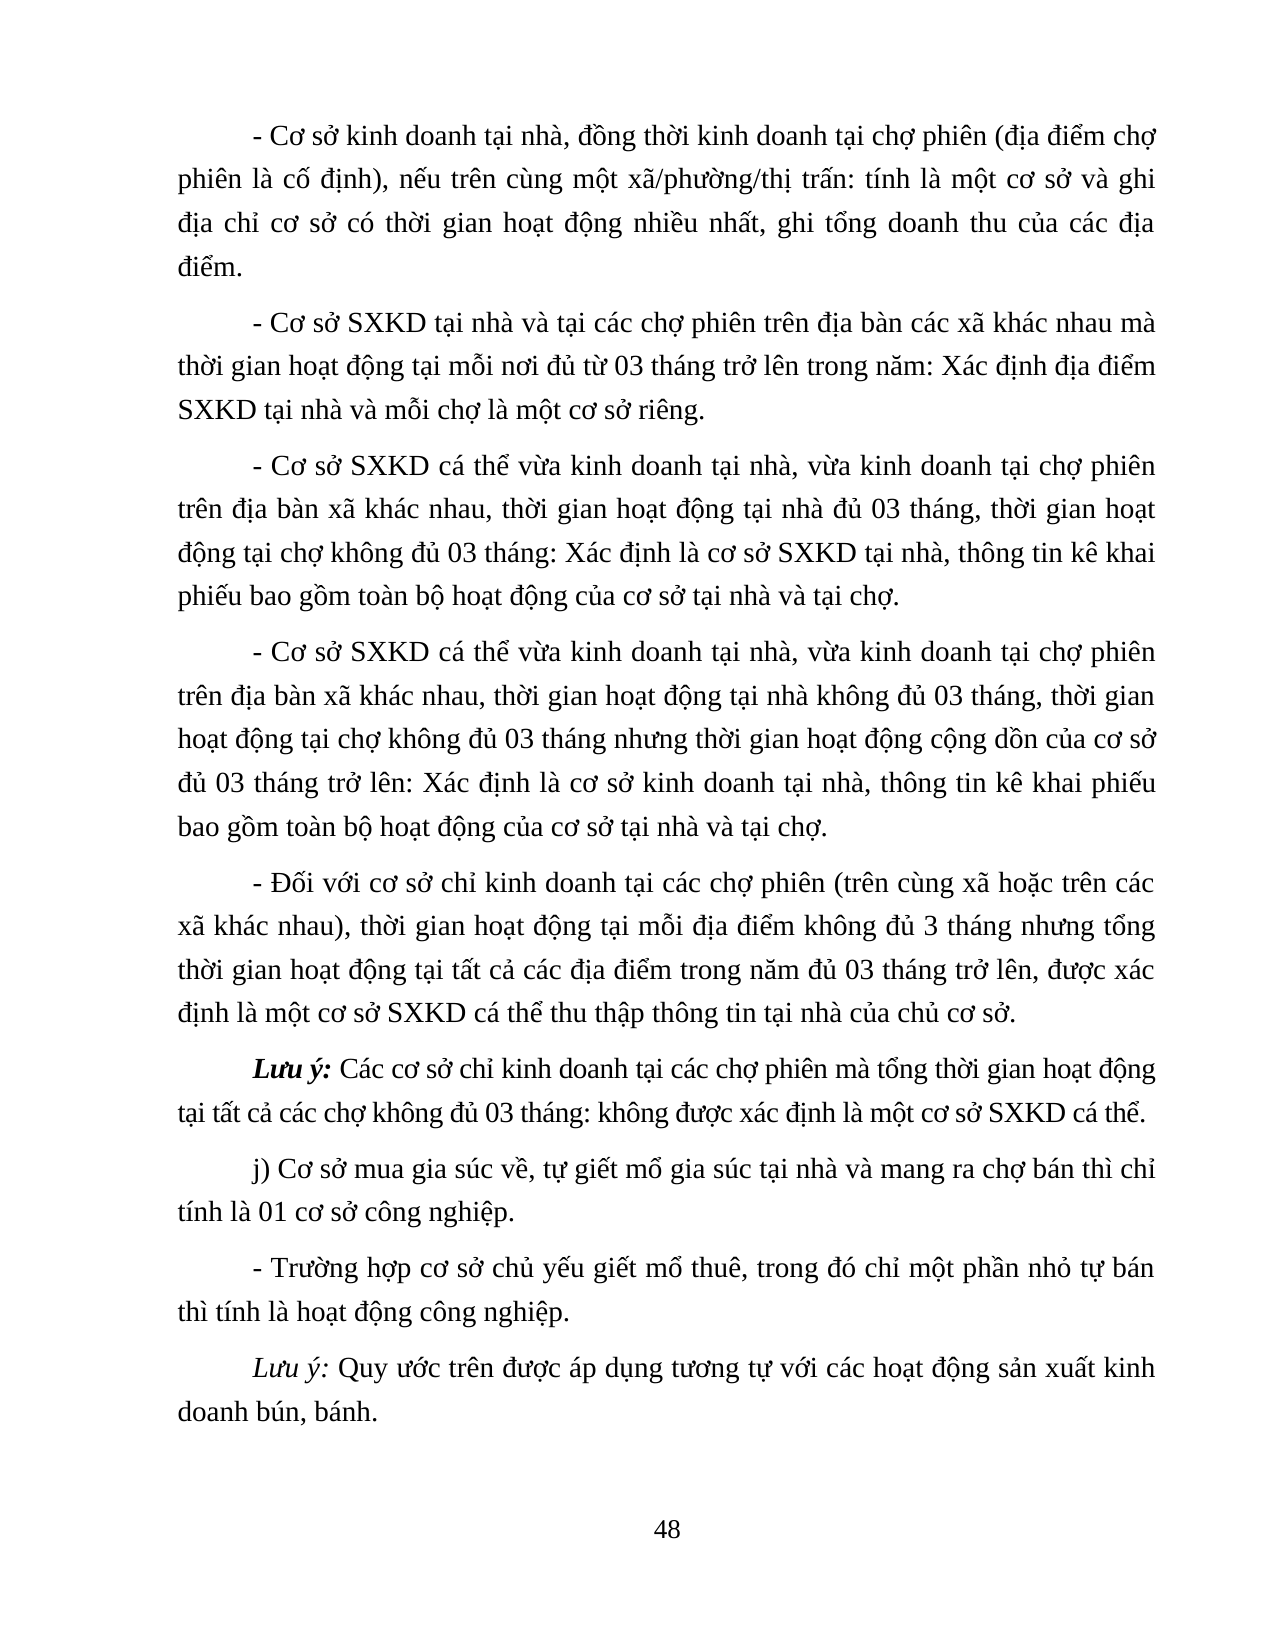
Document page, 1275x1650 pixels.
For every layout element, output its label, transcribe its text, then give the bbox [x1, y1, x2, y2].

text - Đối với cơ sở chỉ kinh doanh tại các chợ phiên (trên cùng xã hoặc trên các xã khác nhau), thời gian hoạt động tại mỗi địa điểm không đủ 3 tháng nhưng tổng thời gian hoạt động tại tất cả các địa điểm trong năm đủ 03 tháng trở lên, được xác định là một cơ sở SXKD cá thể thu thập thông tin tại nhà của chủ cơ sở. [177, 865, 1157, 1029]
text Lưu ý: Các cơ sở chỉ kinh doanh tại các chợ phiên mà tổng thời gian hoạt động tại tất cả các chợ không đủ 03 tháng: không được xác định là một cơ sở SXKD cá thể. [177, 1051, 1157, 1128]
text - Cơ sở kinh doanh tại nhà, đồng thời kinh doanh tại chợ phiên (địa điểm chợ phiên là cố định), nếu trên cùng một xã/phường/thị trấn: tính là một cơ sở và ghi địa chỉ cơ sở có thời gian hoạt động nhiều nhất, ghi tổng doanh thu của các địa điểm. [177, 118, 1157, 282]
text - Cơ sở SXKD cá thể vừa kinh doanh tại nhà, vừa kinh doanh tại chợ phiên trên địa bàn xã khác nhau, thời gian hoạt động tại nhà đủ 03 tháng, thời gian hoạt động tại chợ không đủ 03 tháng: Xác định là cơ sở SXKD tại nhà, thông tin kê khai phiếu bao gồm toàn bộ hoạt động của cơ sở tại nhà và tại chợ. [177, 448, 1157, 612]
text - Cơ sở SXKD cá thể vừa kinh doanh tại nhà, vừa kinh doanh tại chợ phiên trên địa bàn xã khác nhau, thời gian hoạt động tại nhà không đủ 03 tháng, thời gian hoạt động tại chợ không đủ 03 tháng nhưng thời gian hoạt động cộng dồn của cơ sở đủ 03 tháng trở lên: Xác định là cơ sở kinh doanh tại nhà, thông tin kê khai phiếu bao gồm toàn bộ hoạt động của cơ sở tại nhà và tại chợ. [177, 634, 1157, 842]
text j) Cơ sở mua gia súc về, tự giết mổ gia súc tại nhà và mang ra chợ bán thì chỉ tính là 01 cơ sở công nghiệp. [177, 1151, 1157, 1228]
text Lưu ý: Quy ước trên được áp dụng tương tự với các hoạt động sản xuất kinh doanh bún, bánh. [177, 1350, 1157, 1427]
text - Trường hợp cơ sở chủ yếu giết mổ thuê, trong đó chỉ một phần nhỏ tự bán thì tính là hoạt động công nghiệp. [177, 1251, 1157, 1328]
text - Cơ sở SXKD tại nhà và tại các chợ phiên trên địa bàn các xã khác nhau mà thời gian hoạt động tại mỗi nơi đủ từ 03 tháng trở lên trong năm: Xác định địa điểm SXKD tại nhà và mỗi chợ là một cơ sở riêng. [177, 305, 1157, 425]
